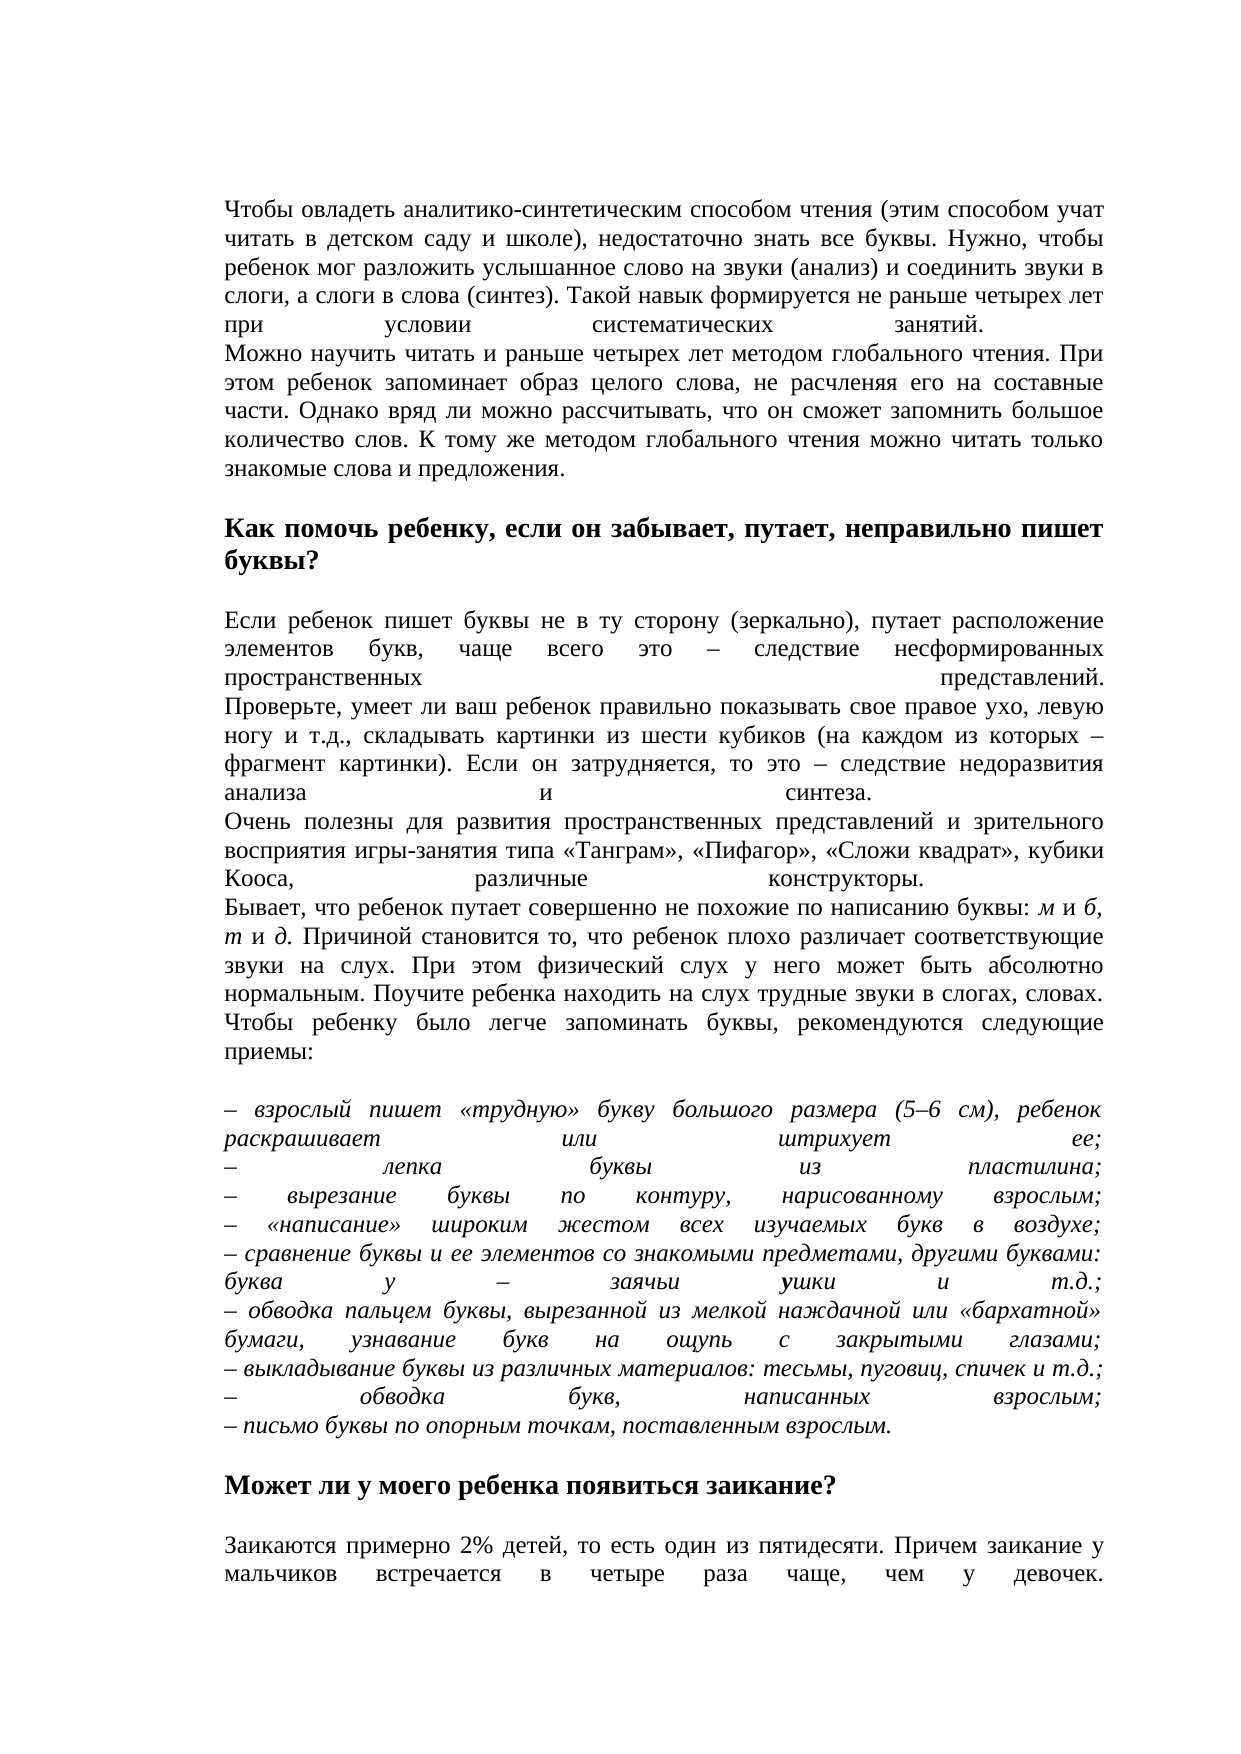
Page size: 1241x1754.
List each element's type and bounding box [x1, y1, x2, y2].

table_header [177, 118, 1152, 1634]
